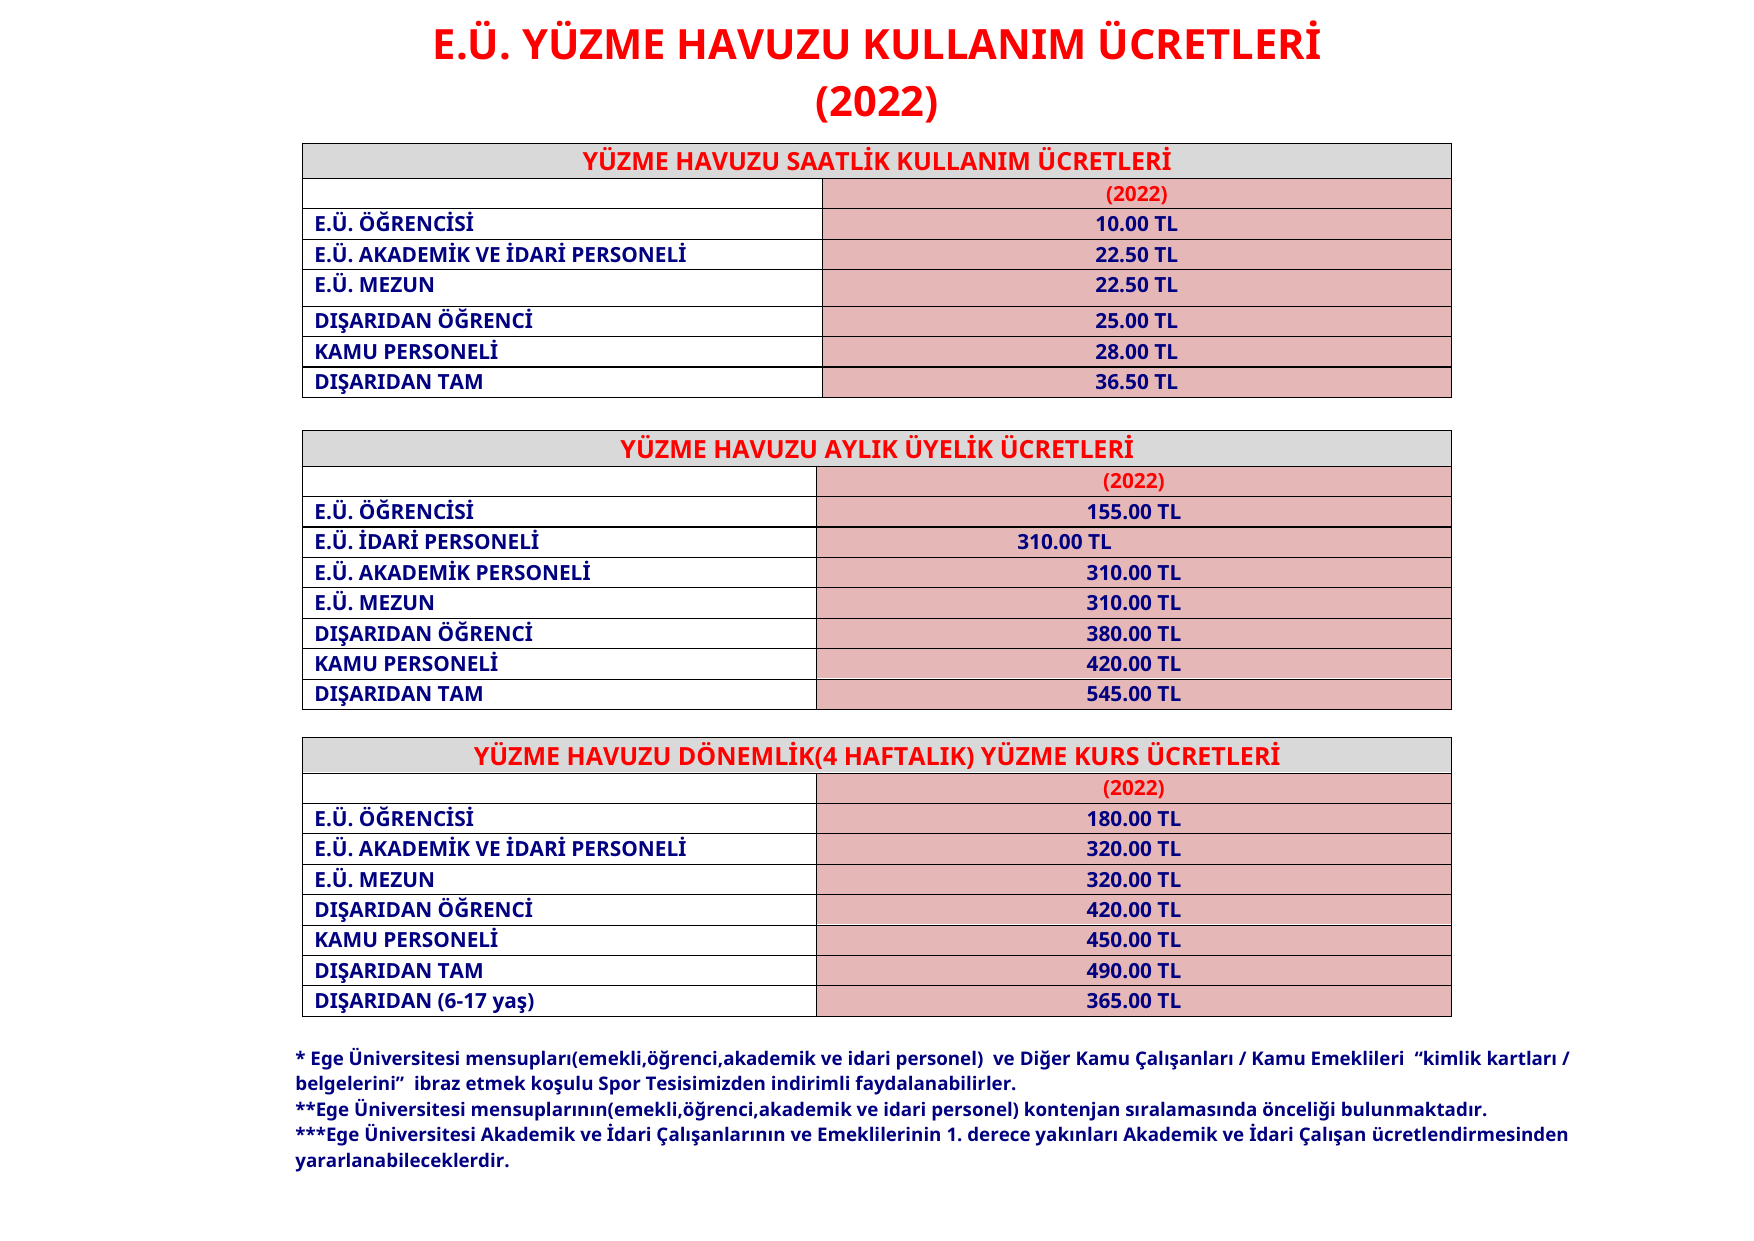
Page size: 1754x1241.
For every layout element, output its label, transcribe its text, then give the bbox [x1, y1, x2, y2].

table_cell DIŞARIDAN ÖĞRENCİ [303, 307, 822, 336]
table_cell (2022) [817, 467, 1451, 496]
table_cell 310.00 TL [817, 588, 1451, 618]
table_header YÜZME HAVUZU AYLIK ÜYELİK ÜCRETLERİ [303, 431, 1451, 466]
table_cell KAMU PERSONELİ [303, 337, 822, 366]
text E.Ü. YÜZME HAVUZU KULLANIM ÜCRETLERİ [148, 15, 1606, 72]
table_cell 420.00 TL [817, 895, 1451, 924]
table_cell 320.00 TL [817, 834, 1451, 864]
table_cell [303, 179, 822, 208]
table_cell 310.00 TL [817, 558, 1451, 587]
table_cell 545.00 TL [817, 680, 1451, 709]
table_cell DIŞARIDAN TAM [303, 368, 822, 397]
table_header YÜZME HAVUZU DÖNEMLİK(4 HAFTALIK) YÜZME KURS ÜCRETLERİ [303, 738, 1451, 772]
table_cell 28.00 TL [823, 337, 1451, 366]
table_cell 22.50 TL [823, 240, 1451, 269]
table_cell KAMU PERSONELİ [303, 926, 816, 955]
table_cell E.Ü. ÖĞRENCİSİ [303, 497, 816, 526]
table_header YÜZME HAVUZU SAATLİK KULLANIM ÜCRETLERİ [303, 144, 1451, 178]
table_cell 10.00 TL [823, 209, 1451, 239]
table_cell 380.00 TL [817, 619, 1451, 648]
table_cell 365.00 TL [817, 986, 1451, 1016]
table_cell 490.00 TL [817, 956, 1451, 985]
table_cell E.Ü. AKADEMİK PERSONELİ [303, 558, 816, 587]
table_cell E.Ü. MEZUN [303, 588, 816, 618]
table_cell E.Ü. İDARİ PERSONELİ [303, 528, 816, 557]
table_cell 180.00 TL [817, 804, 1451, 833]
table_cell E.Ü. MEZUN [303, 865, 816, 894]
table_cell 450.00 TL [817, 926, 1451, 955]
table_cell E.Ü. MEZUN [303, 270, 822, 306]
table_cell 310.00 TL [817, 528, 1451, 557]
table_cell 25.00 TL [823, 307, 1451, 336]
table_cell (2022) [817, 774, 1451, 803]
table_cell KAMU PERSONELİ [303, 649, 816, 678]
table_cell DIŞARIDAN TAM [303, 680, 816, 709]
text **Ege Üniversitesi mensuplarının(emekli,öğrenci,akademik ve idari personel) kontenjan sıralamasında önceliği bulunmaktadır. [295, 1096, 1606, 1121]
table_cell DIŞARIDAN TAM [303, 956, 816, 985]
table_cell (2022) [823, 179, 1451, 208]
table_cell E.Ü. ÖĞRENCİSİ [303, 804, 816, 833]
table_cell [303, 774, 816, 803]
table_cell E.Ü. AKADEMİK VE İDARİ PERSONELİ [303, 834, 816, 864]
text (2022) [148, 72, 1606, 128]
text * Ege Üniversitesi mensupları(emekli,öğrenci,akademik ve idari personel) ve Diğer Kamu Çalışanları / Kamu Emeklileri “kimlik kartları / belgelerini” ibraz etmek koşulu Spor Tesisimizden indirimli faydalanabilirler. [295, 1045, 1606, 1096]
table_cell [303, 467, 816, 496]
table_cell DIŞARIDAN ÖĞRENCİ [303, 895, 816, 924]
table_cell E.Ü. ÖĞRENCİSİ [303, 209, 822, 239]
table_cell DIŞARIDAN (6-17 yaş) [303, 986, 816, 1016]
table_cell 36.50 TL [823, 368, 1451, 397]
table_cell 155.00 TL [817, 497, 1451, 526]
table_cell E.Ü. AKADEMİK VE İDARİ PERSONELİ [303, 240, 822, 269]
table_cell 420.00 TL [817, 649, 1451, 678]
table_cell 22.50 TL [823, 270, 1451, 306]
table_cell DIŞARIDAN ÖĞRENCİ [303, 619, 816, 648]
text ***Ege Üniversitesi Akademik ve İdari Çalışanlarının ve Emeklilerinin 1. derece yakınları Akademik ve İdari Çalışan ücretlendirmesinden yararlanabileceklerdir. [295, 1121, 1606, 1172]
table_cell 320.00 TL [817, 865, 1451, 894]
